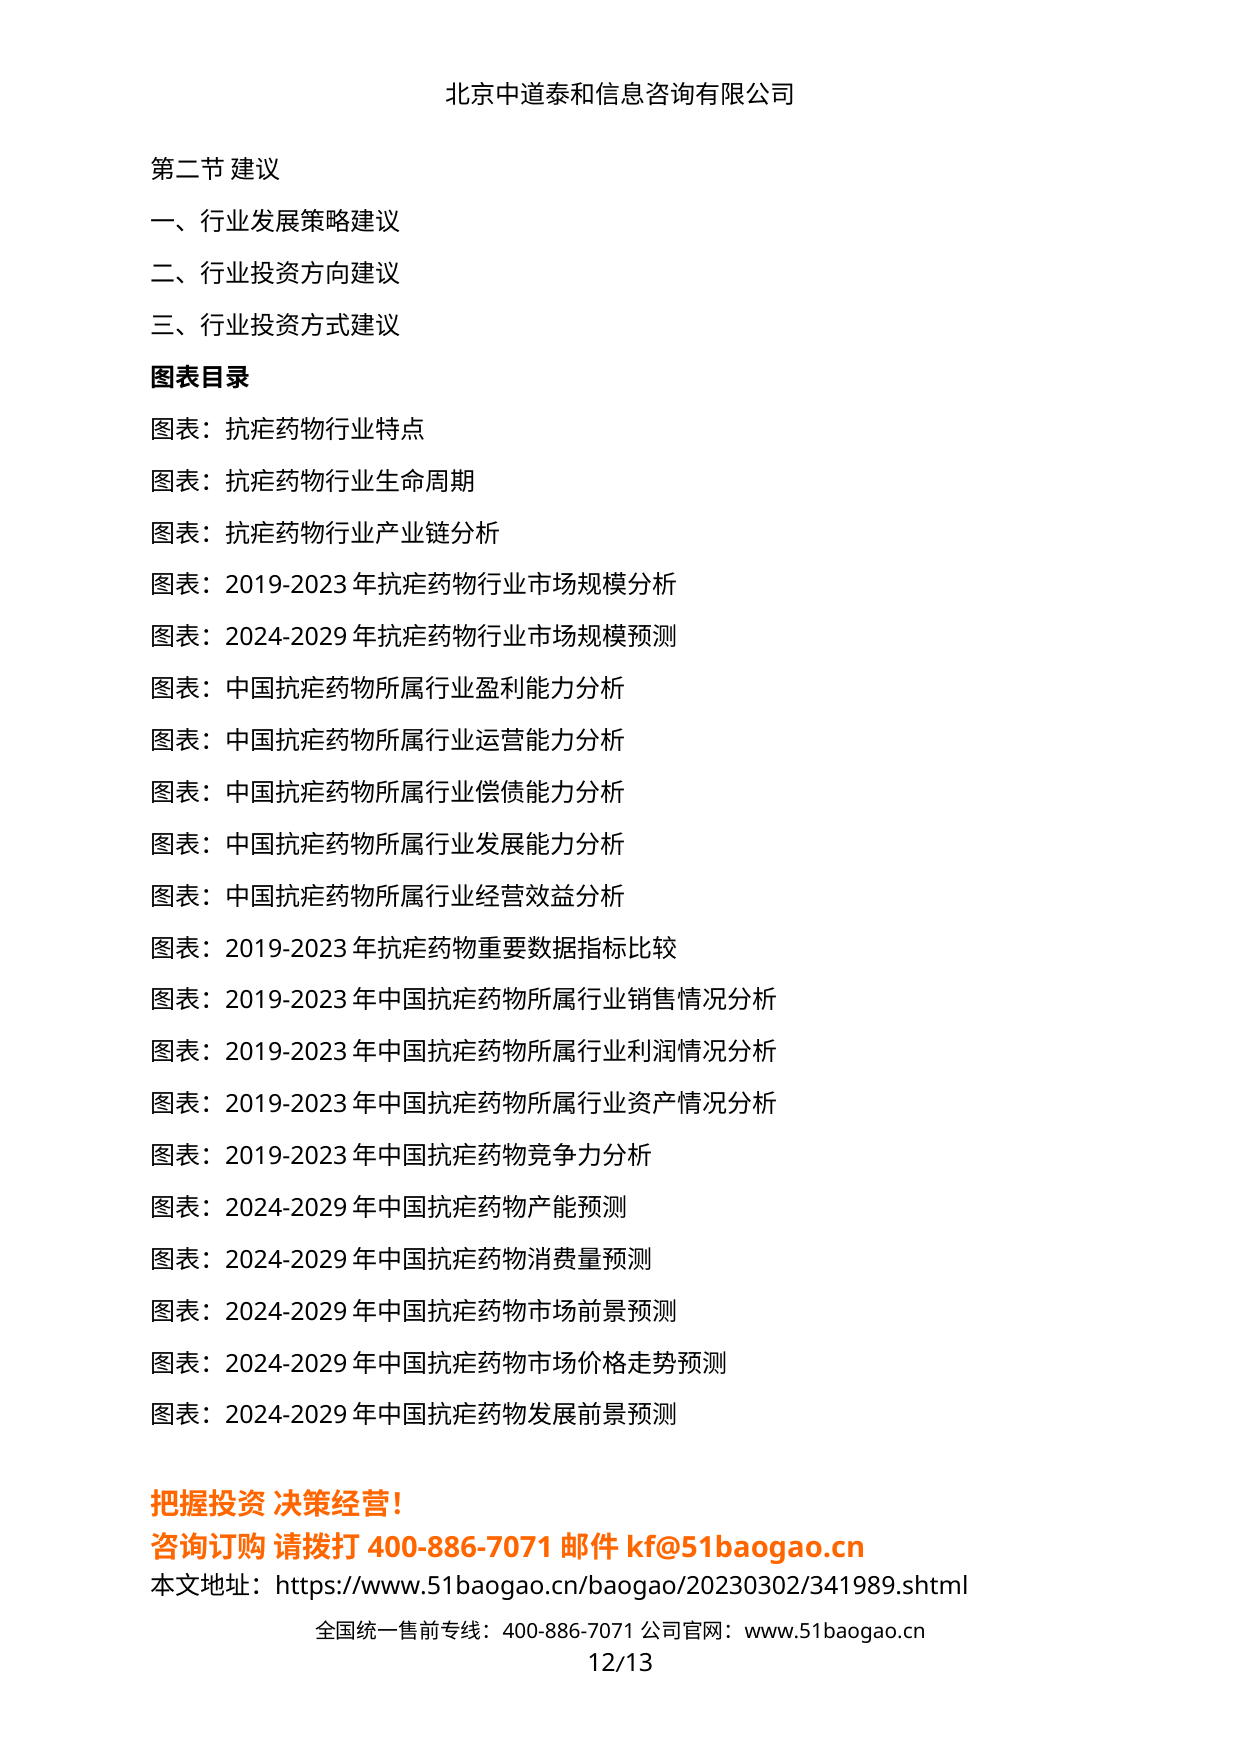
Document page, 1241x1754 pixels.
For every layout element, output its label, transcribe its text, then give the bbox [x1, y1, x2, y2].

text 一、行业发展策略建议 [150, 202, 1090, 238]
text 三、行业投资方式建议 [150, 306, 1090, 342]
text 把握投资 决策经营！咨询订购 请拨打 400-886-7071 邮件 kf@51baogao.cn本文地址：https://www.51baogao.cn/baogao/20230302/341989.shtml [150, 1447, 1090, 1602]
text 图表：抗疟药物行业生命周期 [150, 461, 1090, 497]
text 图表：2019-2023年中国抗疟药物所属行业销售情况分析 [150, 980, 1090, 1016]
text 图表：抗疟药物行业产业链分析 [150, 513, 1090, 549]
text 第二节 建议 [150, 150, 1090, 186]
text 图表：2024-2029年中国抗疟药物产能预测 [150, 1187, 1090, 1224]
text 图表：2024-2029年抗疟药物行业市场规模预测 [150, 617, 1090, 653]
text 图表目录 [150, 357, 1090, 394]
text 图表：抗疟药物行业特点 [150, 409, 1090, 446]
text 图表：2019-2023年中国抗疟药物竞争力分析 [150, 1136, 1090, 1172]
text 图表：中国抗疟药物所属行业盈利能力分析 [150, 669, 1090, 705]
text 图表：2024-2029年中国抗疟药物消费量预测 [150, 1239, 1090, 1276]
text 图表：中国抗疟药物所属行业发展能力分析 [150, 824, 1090, 861]
text 图表：2024-2029年中国抗疟药物发展前景预测 [150, 1395, 1090, 1431]
text 图表：中国抗疟药物所属行业运营能力分析 [150, 721, 1090, 757]
text 图表：中国抗疟药物所属行业经营效益分析 [150, 876, 1090, 912]
text 图表：中国抗疟药物所属行业偿债能力分析 [150, 772, 1090, 809]
text 图表：2019-2023年中国抗疟药物所属行业利润情况分析 [150, 1032, 1090, 1068]
text 图表：2024-2029年中国抗疟药物市场前景预测 [150, 1291, 1090, 1327]
text 图表：2019-2023年抗疟药物重要数据指标比较 [150, 928, 1090, 964]
text 图表：2019-2023年中国抗疟药物所属行业资产情况分析 [150, 1084, 1090, 1120]
text 二、行业投资方向建议 [150, 254, 1090, 290]
text 图表：2019-2023年抗疟药物行业市场规模分析 [150, 565, 1090, 601]
text 图表：2024-2029年中国抗疟药物市场价格走势预测 [150, 1343, 1090, 1379]
